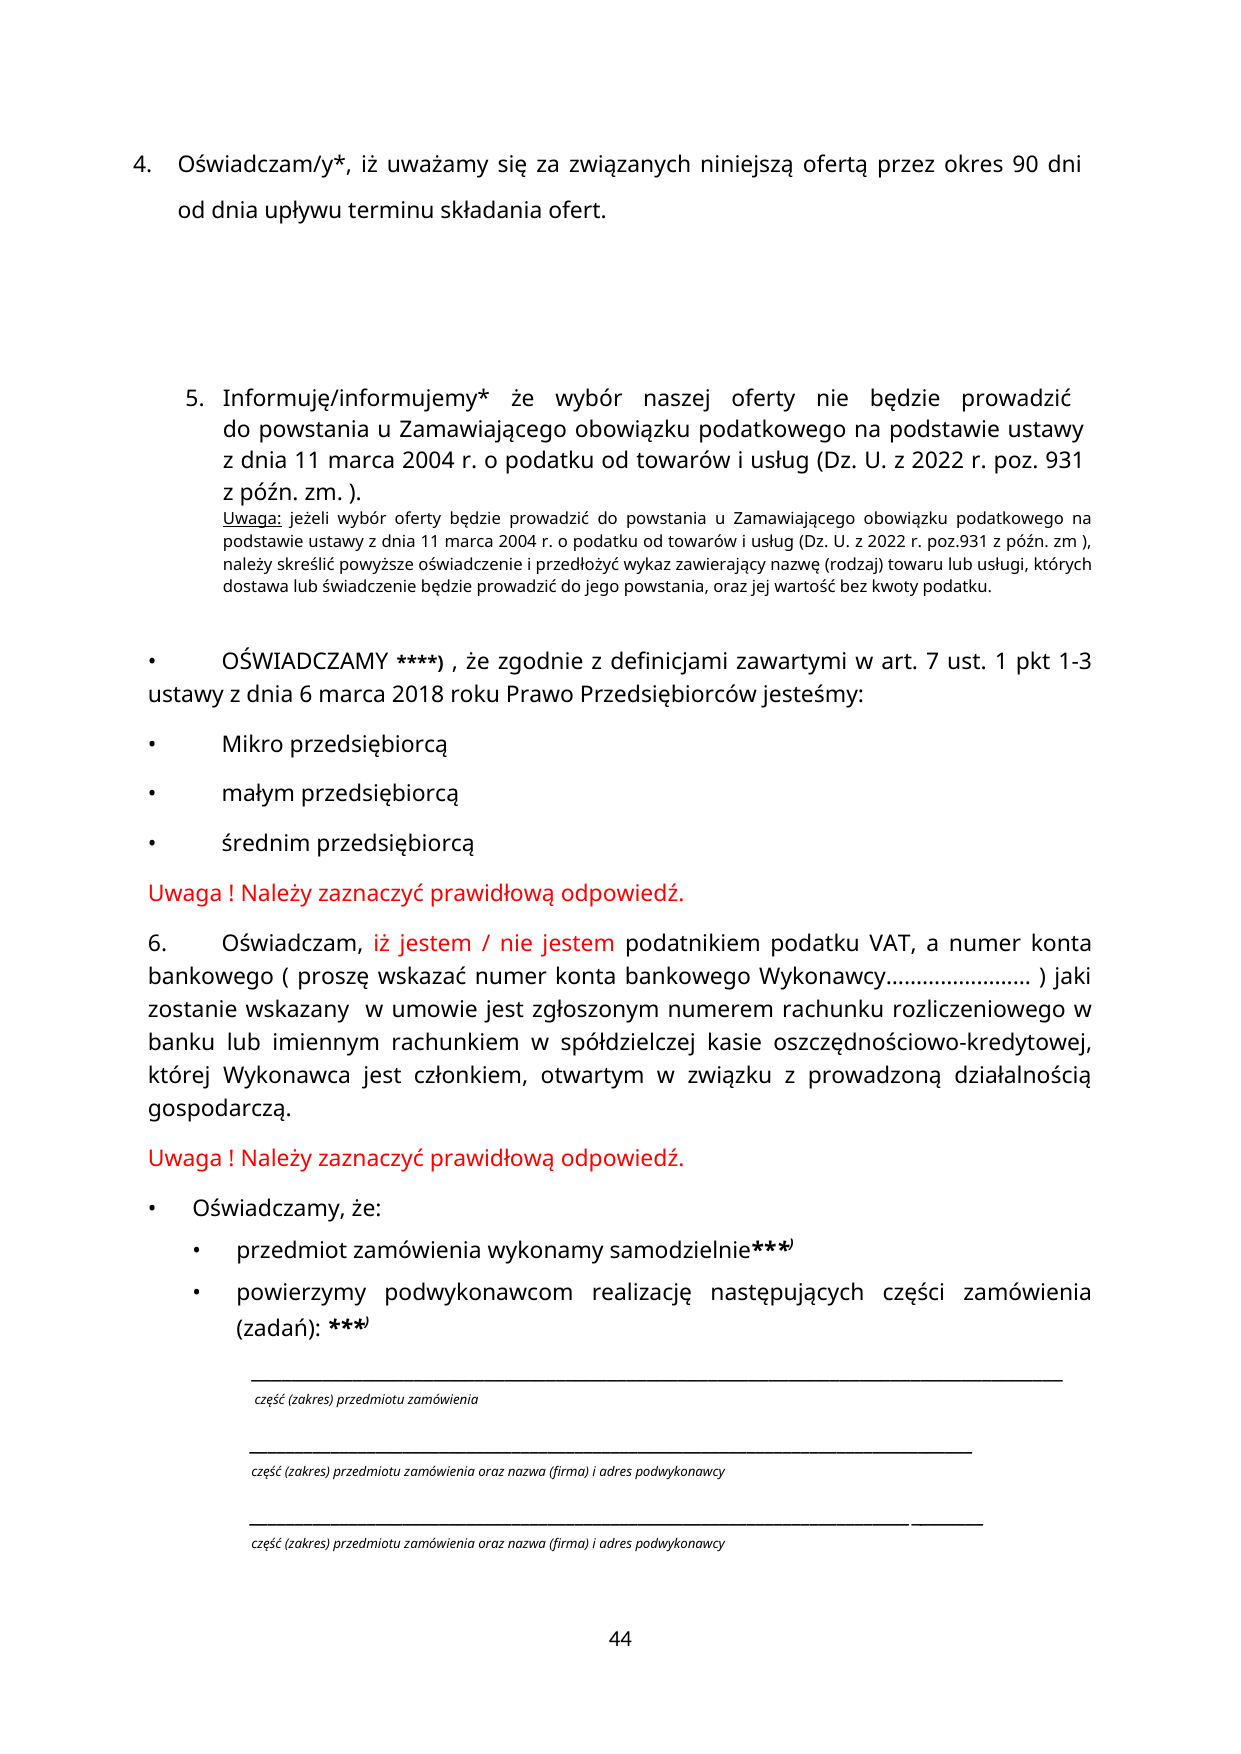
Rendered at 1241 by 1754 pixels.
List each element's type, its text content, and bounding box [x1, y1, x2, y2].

list Informuję/informujemy* że wybór naszej oferty nie będzie prowadzić do powstania u Zamawiającego obowiązku podatkowego na podstawie ustawy z dnia 11 marca 2004 r. o podatku od towarów i usług (Dz. U. z 2022 r. poz. 931 z późn. zm. ). [185, 382, 1093, 507]
text 6. Oświadczam, iż jestem / nie jestem podatnikiem podatku VAT, a numer konta bankowego ( proszę wskazać numer konta bankowego Wykonawcy…………………… ) jaki zostanie wskazany w umowie jest zgłoszonym numerem rachunku rozliczeniowego w banku lub imiennym rachunkiem w spółdzielczej kasie oszczędnościowo-kredytowej, której Wykonawca jest członkiem, otwartym w związku z prowadzoną działalnością gospodarczą. [148, 927, 1093, 1124]
text Uwaga ! Należy zaznaczyć prawidłową odpowiedź. [148, 1142, 1093, 1173]
text • małym przedsiębiorcą [148, 777, 1093, 809]
text część (zakres) przedmiotu zamówienia oraz nazwa (firma) i adres podwykonawcy [148, 1534, 1093, 1565]
text • średnim przedsiębiorcą [148, 827, 1093, 858]
text część (zakres) przedmiotu zamówienia [148, 1390, 1093, 1422]
list przedmiot zamówienia wykonamy samodzielnie***) [192, 1234, 1093, 1265]
text ________________________________________________________________________________ [148, 1426, 1093, 1458]
text • Mikro przedsiębiorcą [148, 728, 1093, 759]
text Uwaga: jeżeli wybór oferty będzie prowadzić do powstania u Zamawiającego obowiązku podatkowego na podstawie ustawy z dnia 11 marca 2004 r. o podatku od towarów i usług (Dz. U. z 2022 r. poz.931 z późn. zm ), należy skreślić powyższe oświadczenie i przedłożyć wykaz zawierający nazwę (rodzaj) towaru lub usługi, których dostawa lub świadczenie będzie prowadzić do jego powstania, oraz jej wartość bez kwoty podatku. [223, 507, 1093, 598]
list OŚWIADCZAMY ****) , że zgodnie z definicjami zawartymi w art. 7 ust. 1 pkt 1-3 ustawy z dnia 6 marca 2018 roku Prawo Przedsiębiorców jesteśmy: [148, 645, 1093, 709]
text Uwaga ! Należy zaznaczyć prawidłową odpowiedź. [148, 877, 1093, 908]
text ________________________________________________________________________________ [148, 1354, 1093, 1386]
text część (zakres) przedmiotu zamówienia oraz nazwa (firma) i adres podwykonawcy [148, 1462, 1093, 1493]
list Oświadczamy, że: [148, 1192, 1093, 1223]
list Oświadczam/y*, iż uważamy się za związanych niniejszą ofertą przez okres 90 dni od dnia upływu terminu składania ofert. [133, 148, 1093, 226]
text _________________________________________________________________________________ [148, 1498, 1093, 1529]
list powierzymy podwykonawcom realizację następujących części zamówienia (zadań): ***) [192, 1276, 1093, 1343]
